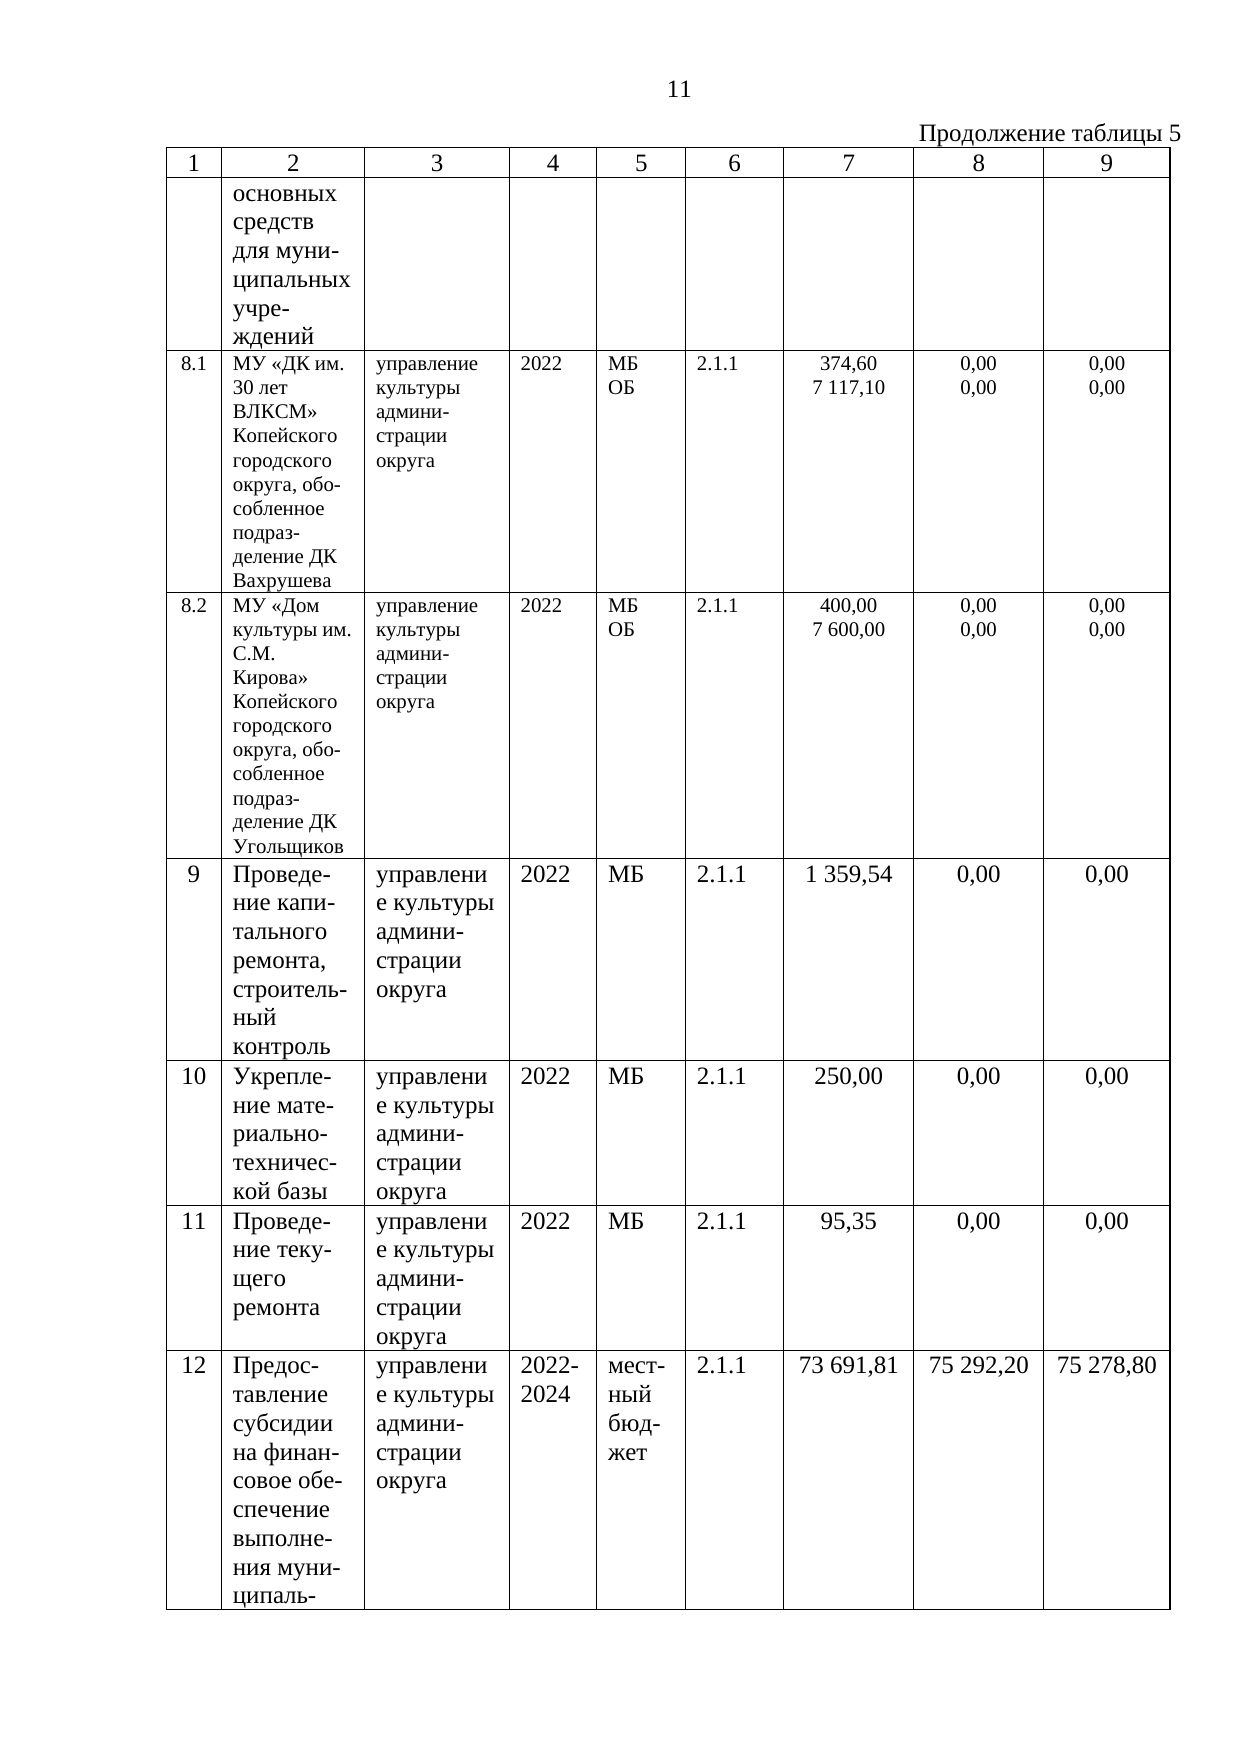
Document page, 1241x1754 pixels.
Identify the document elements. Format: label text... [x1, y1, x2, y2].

table_cell 0,00 0,00 [1044, 593, 1169, 858]
table_cell МБ [597, 859, 685, 1060]
table_cell местный бюджет [597, 1351, 685, 1609]
table_cell 0,00 [1044, 859, 1169, 1060]
table_cell [914, 178, 1043, 350]
table_cell 1 359,54 [784, 859, 913, 1060]
table_cell 75 292,20 [914, 1351, 1043, 1609]
table_cell 12 [167, 1351, 221, 1609]
table_cell основных средств для муниципальных учреждений [222, 178, 364, 350]
table_cell 9 [167, 859, 221, 1060]
table_cell 2022 [510, 859, 596, 1060]
table_cell 0,00 [914, 1206, 1043, 1349]
table_cell [686, 178, 783, 350]
table_cell [597, 178, 685, 350]
table_header 3 [365, 148, 509, 177]
table_cell 0,00 [1044, 1061, 1169, 1205]
table_cell 2022 [510, 1061, 596, 1205]
table_cell 2.1.1 [686, 1061, 783, 1205]
table_cell управление культуры администрации округа [365, 1061, 509, 1205]
table_cell 0,00 [1044, 1206, 1169, 1349]
table_cell 374,60 7 117,10 [784, 351, 913, 592]
table_cell 400,00 7 600,00 [784, 593, 913, 858]
table_cell управление культуры администрации округа [365, 593, 509, 858]
table_cell [510, 178, 596, 350]
table_cell Проведе-ние капи-тального ремонта, строитель-ный контроль [222, 859, 364, 1060]
table_header 8 [914, 148, 1043, 177]
table_cell Укрепле-ние мате-риально-техничес-кой базы [222, 1061, 364, 1205]
table_cell 0,00 [914, 859, 1043, 1060]
table_cell 2022 [510, 593, 596, 858]
table_cell 2022 [510, 1206, 596, 1349]
table_cell управление культуры администрации округа [365, 1206, 509, 1349]
table_cell 75 278,80 [1044, 1351, 1169, 1609]
table_cell МБ ОБ [597, 593, 685, 858]
table_cell Проведе-ние теку-щего ремонта [222, 1206, 364, 1349]
table_cell МБ ОБ [597, 351, 685, 592]
table_header 9 [1044, 148, 1169, 177]
table_cell 8.2 [167, 593, 221, 858]
table_cell управление культуры администрации округа [365, 351, 509, 592]
table_header 7 [784, 148, 913, 177]
table_cell 10 [167, 1061, 221, 1205]
table_header 4 [510, 148, 596, 177]
table_header 2 [222, 148, 364, 177]
table_cell 2022 [510, 351, 596, 592]
table_cell 11 [167, 1206, 221, 1349]
table_header 6 [686, 148, 783, 177]
table_header 5 [597, 148, 685, 177]
table_cell 2.1.1 [686, 859, 783, 1060]
table_cell 0,00 0,00 [914, 593, 1043, 858]
table_cell 2.1.1 [686, 1206, 783, 1349]
table_cell МУ «ДК им. 30 лет ВЛКСМ» Копейского городского округа, обо-собленное подразделение ДК Вахрушева [222, 351, 364, 592]
table_cell 250,00 [784, 1061, 913, 1205]
table_cell 0,00 0,00 [914, 351, 1043, 592]
table_cell 2022-2024 [510, 1351, 596, 1609]
text Продолжение таблицы 5 [177, 118, 1181, 147]
table_cell МУ «Дом культуры им. С.М. Кирова» Копейского городского округа, обо-собленное подраз-деление ДК Угольщиков [222, 593, 364, 858]
table_cell [365, 178, 509, 350]
table_cell 2.1.1 [686, 1351, 783, 1609]
table_cell [167, 178, 221, 350]
table_cell управление культуры администрации округа [365, 1351, 509, 1609]
table_cell управление культуры администрации округа [365, 859, 509, 1060]
table_header 1 [167, 148, 221, 177]
table_cell 2.1.1 [686, 593, 783, 858]
table_cell Предос-тавление субсидии на финансовое обе-спечение выполне-ния муни-ципаль- [222, 1351, 364, 1609]
table_cell МБ [597, 1206, 685, 1349]
table_cell [784, 178, 913, 350]
table_cell 95,35 [784, 1206, 913, 1349]
table_cell [1044, 178, 1169, 350]
table_cell 73 691,81 [784, 1351, 913, 1609]
table_cell 8.1 [167, 351, 221, 592]
table_cell 0,00 [914, 1061, 1043, 1205]
table_cell 0,00 0,00 [1044, 351, 1169, 592]
table_cell МБ [597, 1061, 685, 1205]
table_cell 2.1.1 [686, 351, 783, 592]
